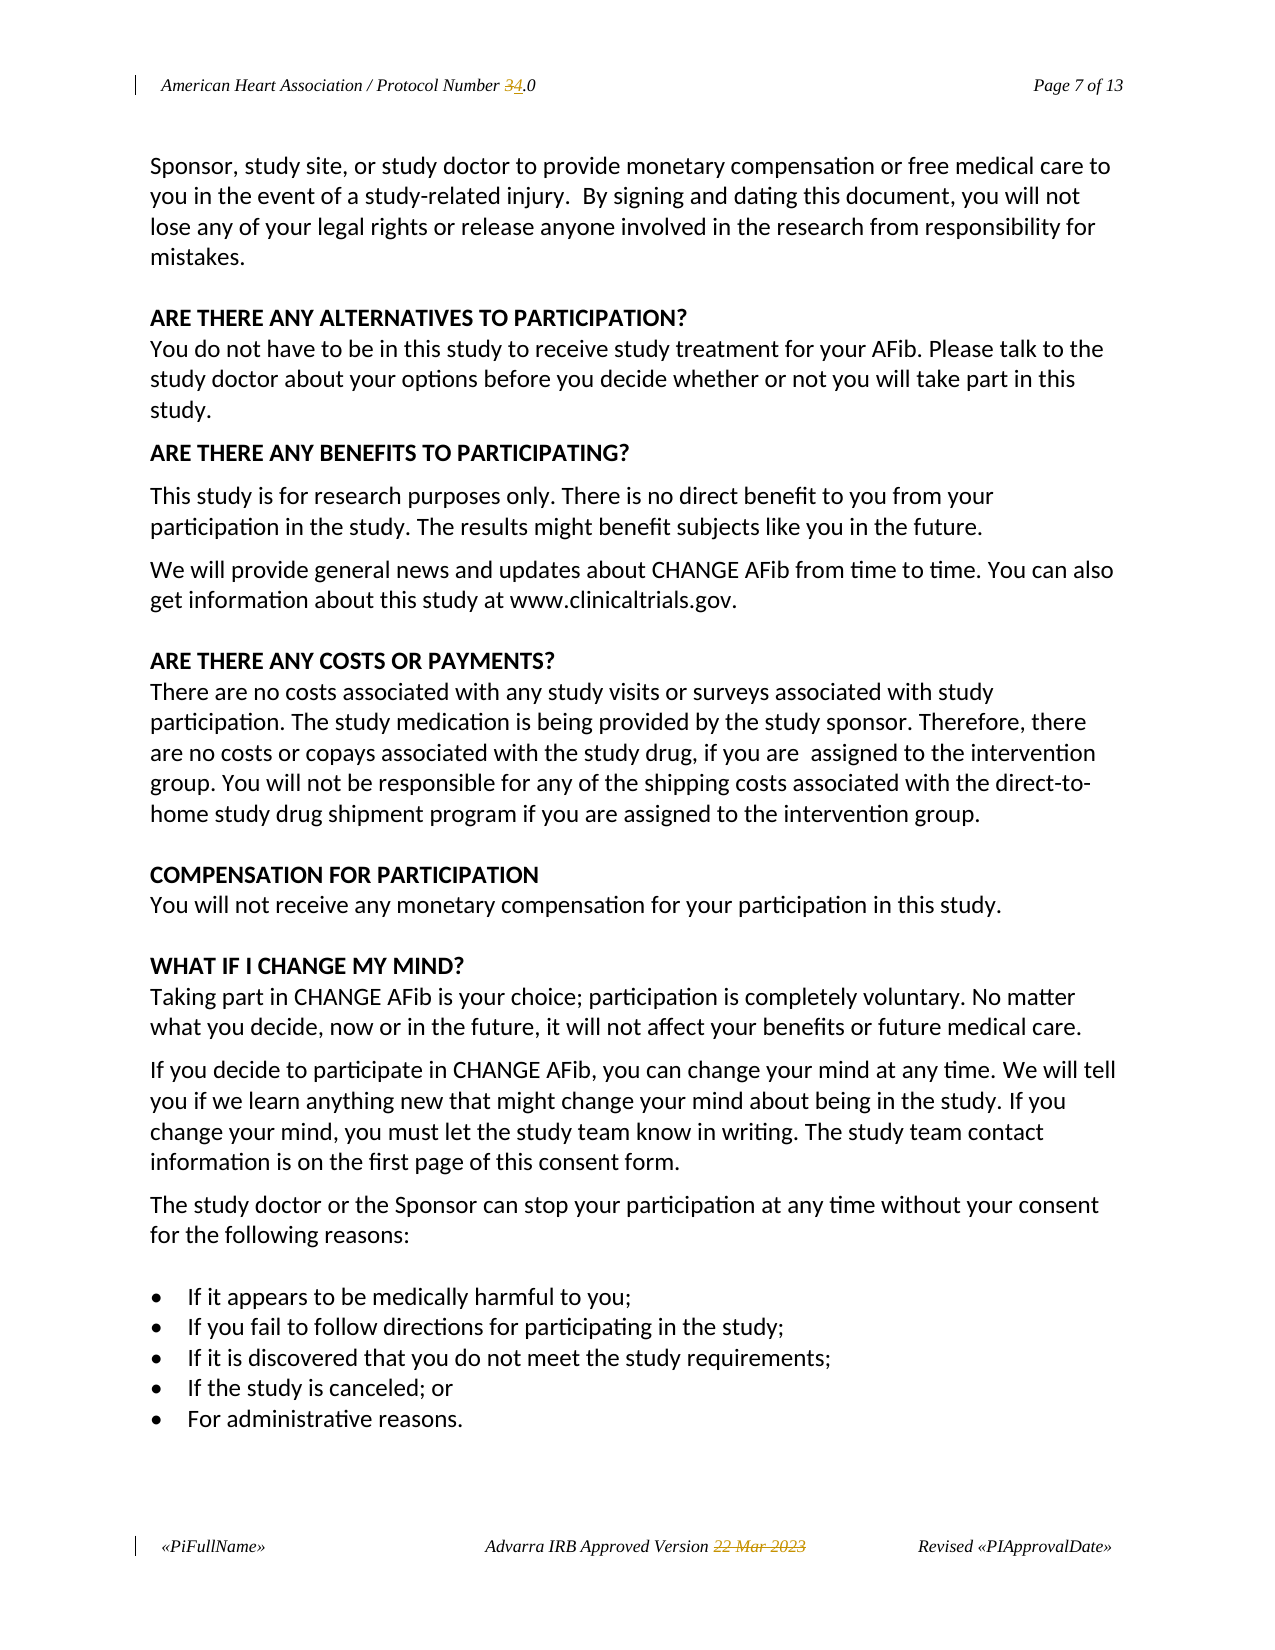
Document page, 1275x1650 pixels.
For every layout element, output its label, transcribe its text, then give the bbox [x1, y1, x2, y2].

text • For administrative reasons. [150, 1403, 1125, 1433]
text ARE THERE ANY ALTERNATIVES TO PARTICIPATION? [150, 303, 1125, 333]
text The study doctor or the Sponsor can stop your participation at any time without your consent for the following reasons: [150, 1189, 1125, 1250]
text If you decide to participate in CHANGE AFib, you can change your mind at any time. We will tell you if we learn anything new that might change your mind about being in the study. If you change your mind, you must let the study team know in writing. The study team contact information is on the first page of this consent form. [150, 1054, 1125, 1177]
text ARE THERE ANY BENEFITS TO PARTICIPATING? [150, 437, 1125, 468]
subtitle ARE THERE ANY COSTS OR PAYMENTS? [150, 645, 1125, 676]
text There are no costs associated with any study visits or surveys associated with study participation. The study medication is being provided by the study sponsor. Therefore, there are no costs or copays associated with the study drug, if you are assigned to the intervention group. You will not be responsible for any of the shipping costs associated with the direct-to-home study drug shipment program if you are assigned to the intervention group. [150, 676, 1125, 828]
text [150, 150, 1125, 272]
text COMPENSATION FOR PARTICIPATION [150, 859, 1125, 889]
text • If it is discovered that you do not meet the study requirements; [150, 1342, 1125, 1372]
text Taking part in CHANGE AFib is your choice; participation is completely voluntary. No matter what you decide, now or in the future, it will not affect your benefits or future medical care. [150, 981, 1125, 1042]
text You will not receive any monetary compensation for your participation in this study. [150, 889, 1125, 920]
text You do not have to be in this study to receive study treatment for your AFib. Please talk to the study doctor about your options before you decide whether or not you will take part in this study. [150, 333, 1125, 425]
subtitle WHAT IF I CHANGE MY MIND? [150, 951, 1125, 981]
text • If it appears to be medically harmful to you; [150, 1281, 1125, 1311]
text This study is for research purposes only. There is no direct benefit to you from your participation in the study. The results might benefit subjects like you in the future. [150, 480, 1125, 541]
text We will provide general news and updates about CHANGE AFib from time to time. You can also get information about this study at www.clinicaltrials.gov. [150, 554, 1125, 615]
text • If the study is canceled; or [150, 1372, 1125, 1403]
text • If you fail to follow directions for participating in the study; [150, 1311, 1125, 1342]
